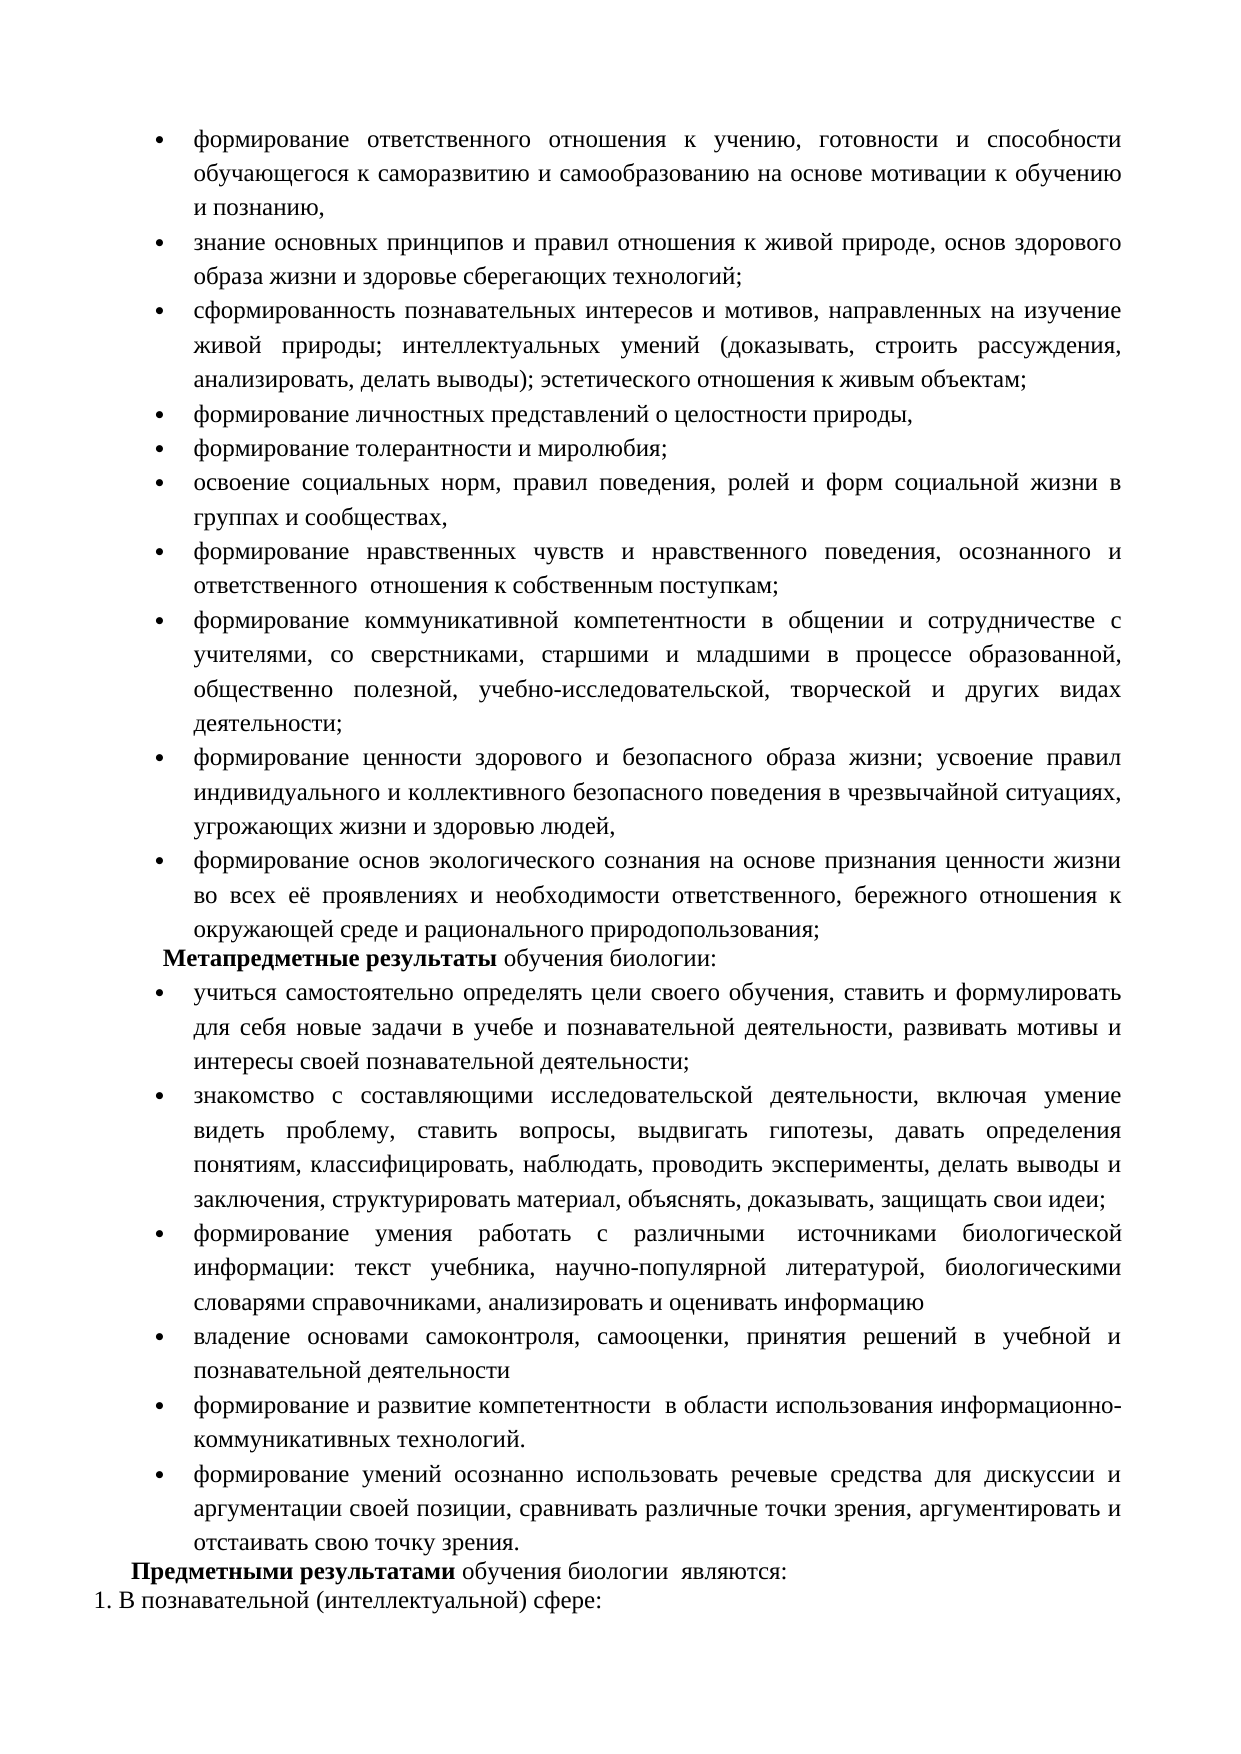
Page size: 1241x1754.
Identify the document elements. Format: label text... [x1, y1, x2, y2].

list владение основами самоконтроля, самооценки, принятия решений в учебной и познавательной деятельности [156, 1316, 1122, 1384]
list сформированность познавательных интересов и мотивов, направленных на изучение живой природы; интеллектуальных умений (доказывать, строить рассуждения, анализировать, делать выводы); эстетического отношения к живым объектам; [156, 290, 1122, 393]
text 1. В познавательной (интеллектуальной) сфере: [93, 1585, 1122, 1614]
list формирование основ экологического сознания на основе признания ценности жизни во всех её проявлениях и необходимости ответственного, бережного отношения к окружающей среде и рационального природопользования; [156, 840, 1122, 943]
list знание основных принципов и правил отношения к живой природе, основ здорового образа жизни и здоровье сберегающих технологий; [156, 221, 1122, 290]
list формирование ценности здорового и безопасного образа жизни; усвоение правил индивидуального и коллективного безопасного поведения в чрезвычайной ситуациях, угрожающих жизни и здоровью людей, [156, 737, 1122, 840]
list освоение социальных норм, правил поведения, ролей и форм социальной жизни в группах и сообществах, [156, 462, 1122, 531]
list формирование умений осознанно использовать речевые средства для дискуссии и аргументации своей позиции, сравнивать различные точки зрения, аргументировать и отстаивать свою точку зрения. [156, 1453, 1122, 1556]
list формирование личностных представлений о целостности природы, [156, 393, 1122, 427]
list учиться самостоятельно определять цели своего обучения, ставить и формулировать для себя новые задачи в учебе и познавательной деятельности, развивать мотивы и интересы своей познавательной деятельности; [156, 972, 1122, 1075]
list формирование и развитие компетентности в области использования информационно-коммуникативных технологий. [156, 1384, 1122, 1453]
list формирование коммуникативной компетентности в общении и сотрудничестве с учителями, со сверстниками, старшими и младшими в процессе образованной, общественно полезной, учебно-исследовательской, творческой и других видах деятельности; [156, 599, 1122, 737]
list формирование умения работать с различными источниками биологической информации: текст учебника, научно-популярной литературой, биологическими словарями справочниками, анализировать и оценивать информацию [156, 1212, 1122, 1316]
list формирование ответственного отношения к учению, готовности и способности обучающегося к саморазвитию и самообразованию на основе мотивации к обучению и познанию, [156, 118, 1122, 221]
text Метапредметные результаты обучения биологии: [89, 943, 1167, 972]
text Предметными результатами обучения биологии являются: [89, 1556, 1122, 1585]
list формирование толерантности и миролюбия; [156, 427, 1122, 462]
list формирование нравственных чувств и нравственного поведения, осознанного и ответственного отношения к собственным поступкам; [156, 531, 1122, 599]
list знакомство с составляющими исследовательской деятельности, включая умение видеть проблему, ставить вопросы, выдвигать гипотезы, давать определения понятиям, классифицировать, наблюдать, проводить эксперименты, делать выводы и заключения, структурировать материал, объяснять, доказывать, защищать свои идеи; [156, 1075, 1122, 1212]
